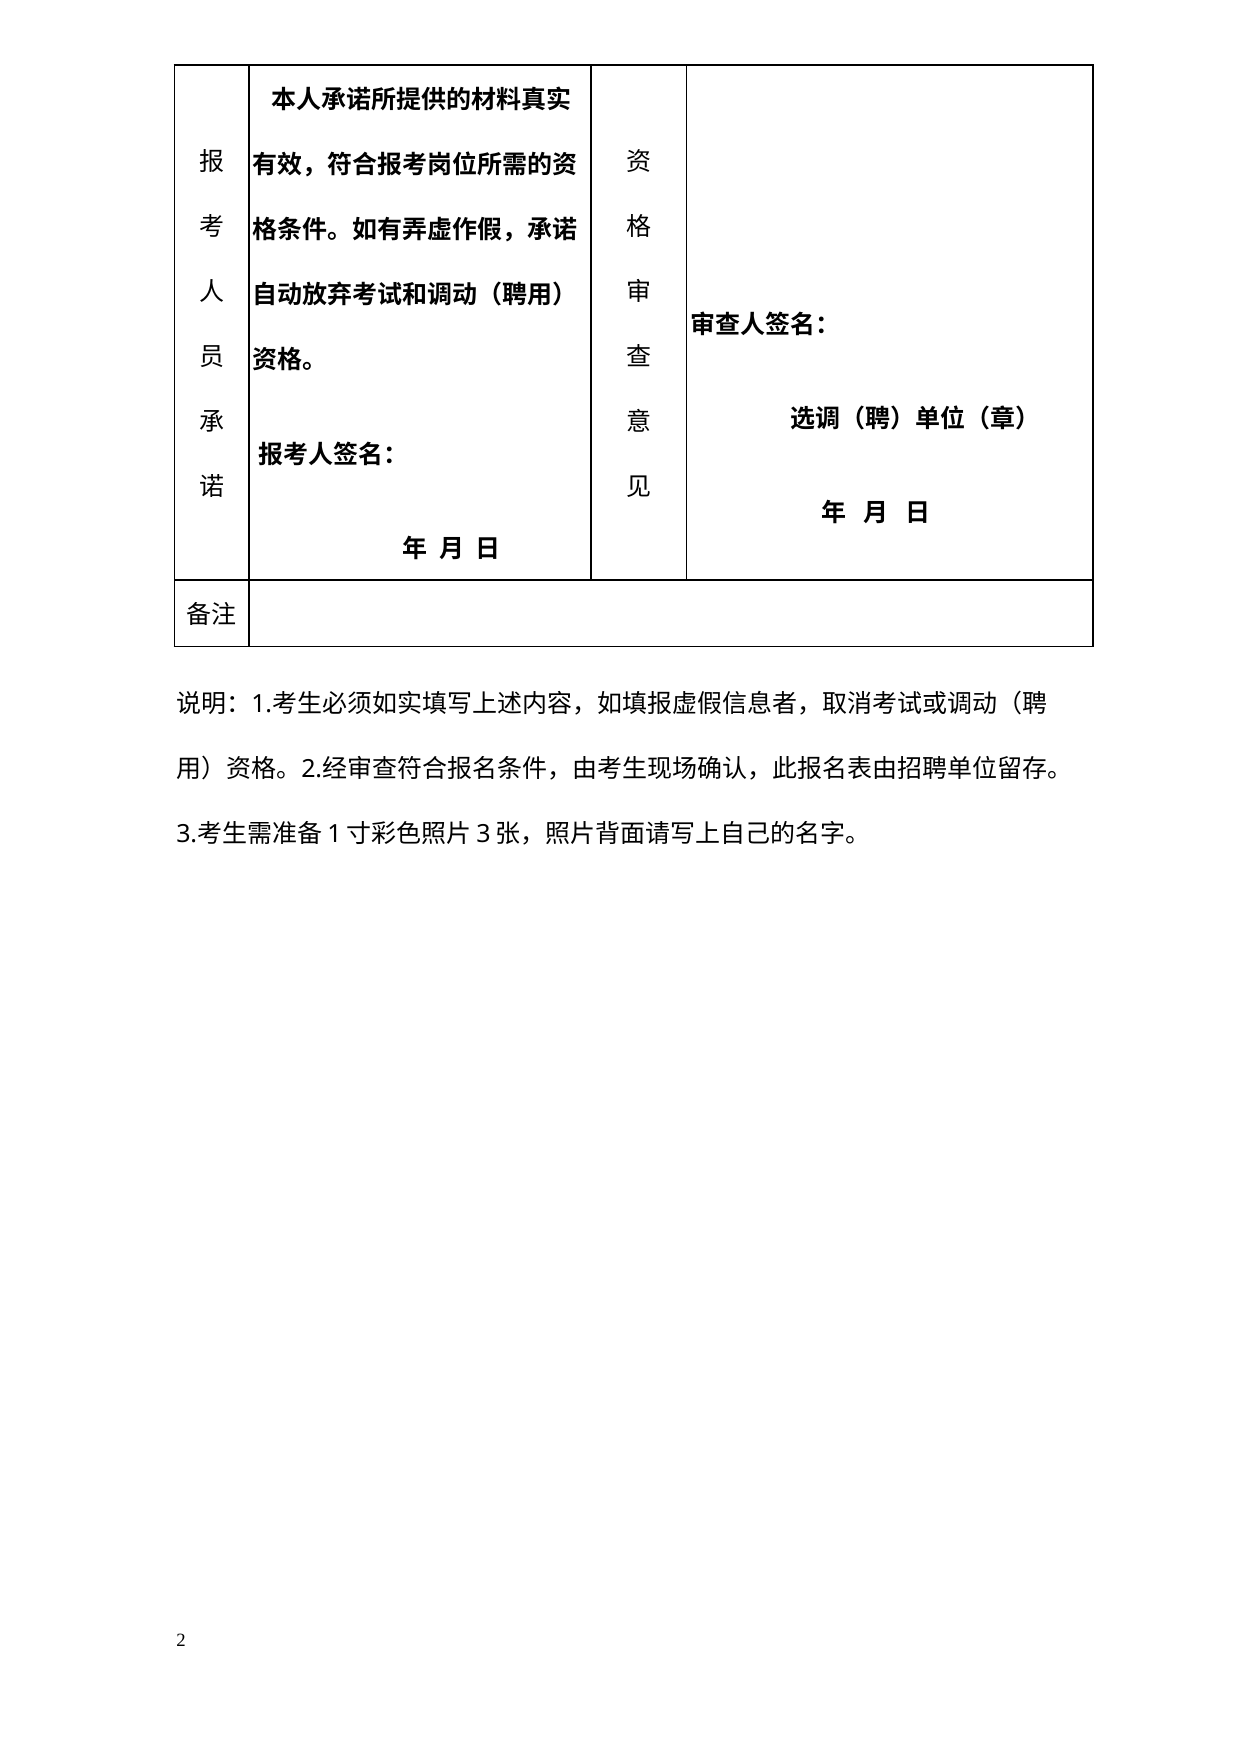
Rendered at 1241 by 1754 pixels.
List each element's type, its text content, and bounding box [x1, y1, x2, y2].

table_cell 本人承诺所提供的材料真实有效，符合报考岗位所需的资格条件。如有弄虚作假，承诺自动放弃考试和调动（聘用）资格。 报考人签名： 年 月 日 [250, 66, 590, 579]
table_cell 报 考 人 员 承 诺 [175, 66, 248, 579]
table_cell 备注 [175, 581, 248, 646]
table_cell 资 格 审 查 意 见 [592, 66, 686, 579]
table_cell [250, 581, 1092, 646]
text 说明：1.考生必须如实填写上述内容，如填报虚假信息者，取消考试或调动（聘用）资格。2.经审查符合报名条件，由考生现场确认，此报名表由招聘单位留存。3.考生需准备1寸彩色照片3张，照片背面请写上自己的名字。 [176, 669, 1064, 864]
table_cell 审查人签名： 选调（聘）单位（章） 年 月 日 [687, 66, 1092, 579]
